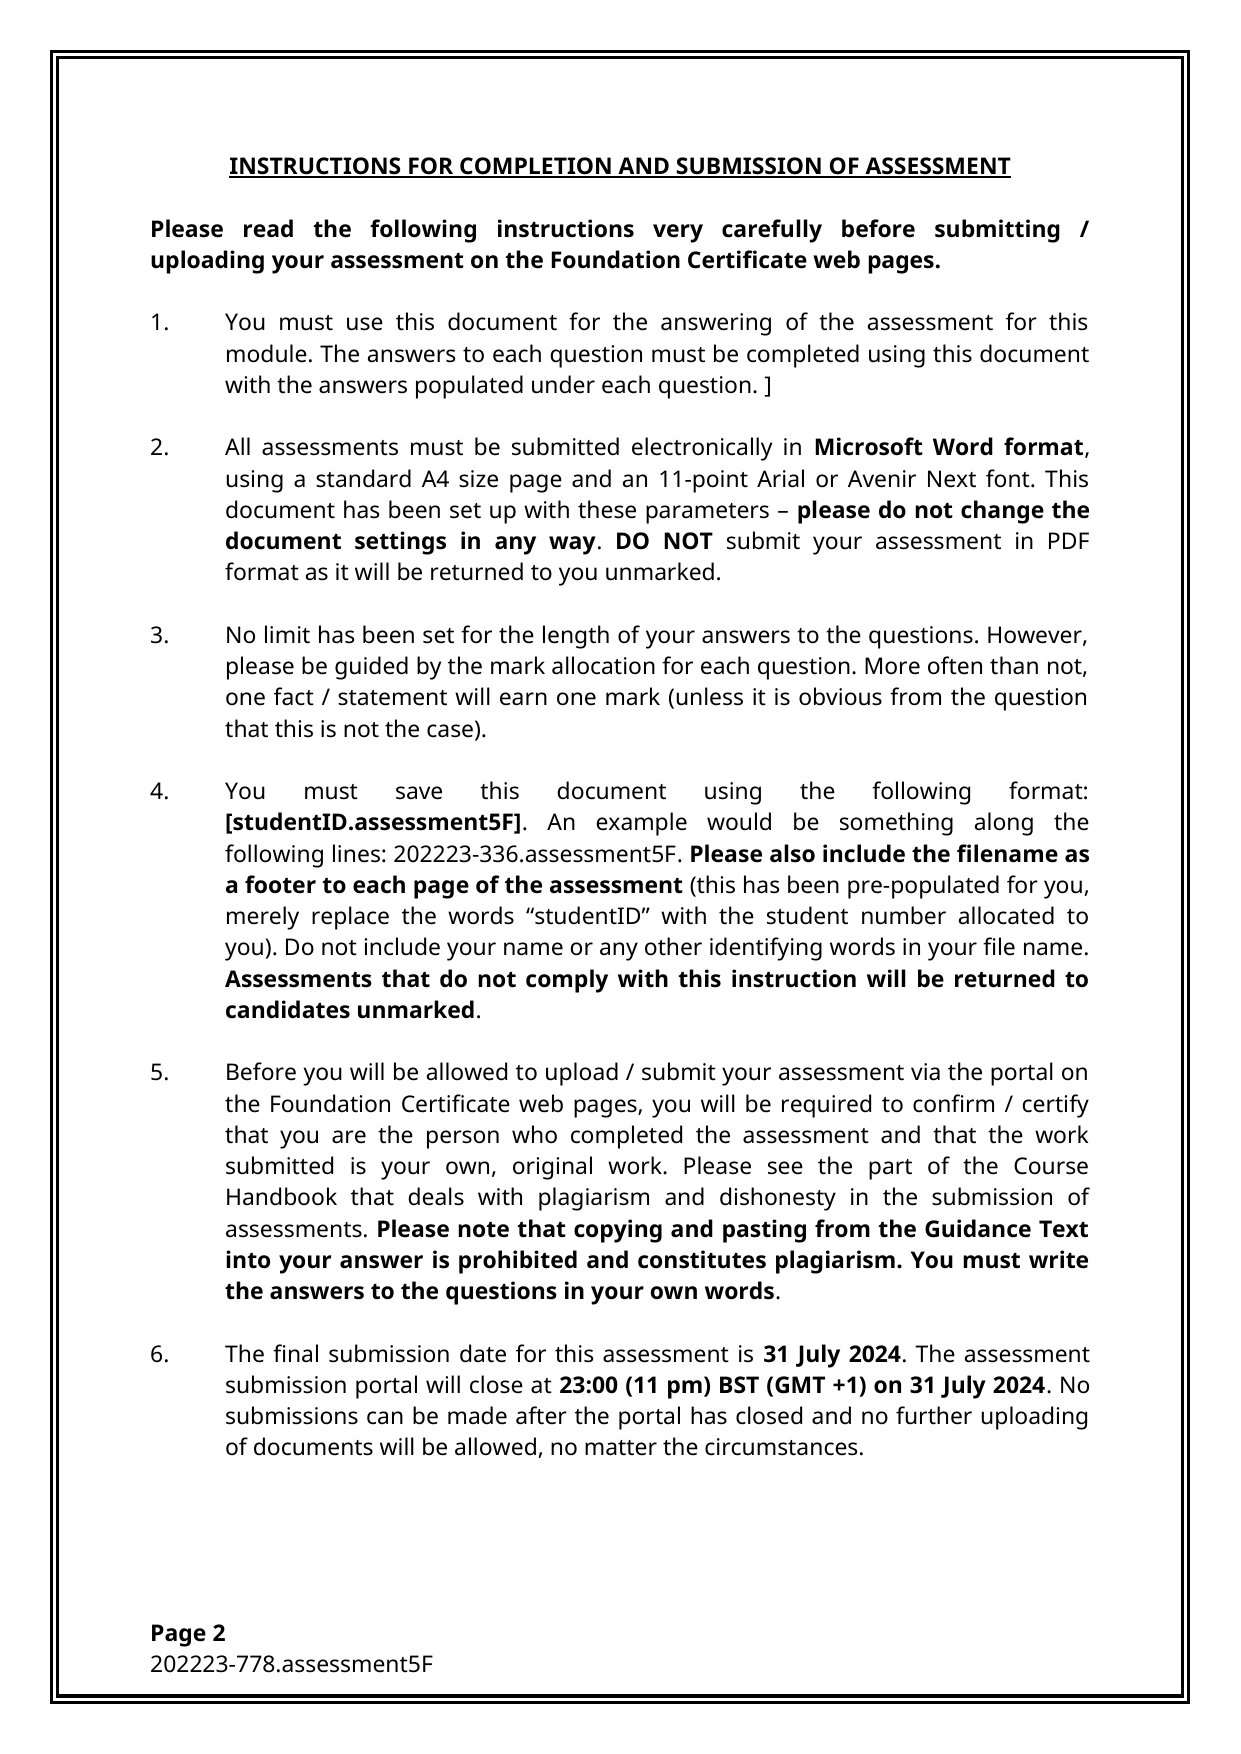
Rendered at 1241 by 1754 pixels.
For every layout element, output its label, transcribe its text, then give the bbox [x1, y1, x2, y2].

text 1. You must use this document for the answering of the assessment for this module. The answers to each question must be completed using this document with the answers populated under each question. ] [150, 306, 1090, 400]
text 2. All assessments must be submitted electronically in Microsoft Word format, using a standard A4 size page and an 11-point Arial or Avenir Next font. This document has been set up with these parameters – please do not change the document settings in any way. DO NOT submit your assessment in PDF format as it will be returned to you unmarked. [150, 431, 1090, 587]
text Please read the following instructions very carefully before submitting / uploading your assessment on the Foundation Certificate web pages. [150, 212, 1090, 275]
text 5. Before you will be allowed to upload / submit your assessment via the portal on the Foundation Certificate web pages, you will be required to confirm / certify that you are the person who completed the assessment and that the work submitted is your own, original work. Please see the part of the Course Handbook that deals with plagiarism and dishonesty in the submission of assessments. Please note that copying and pasting from the Guidance Text into your answer is prohibited and constitutes plagiarism. You must write the answers to the questions in your own words. [150, 1056, 1090, 1306]
text 6. The final submission date for this assessment is 31 July 2024. The assessment submission portal will close at 23:00 (11 pm) BST (GMT +1) on 31 July 2024. No submissions can be made after the portal has closed and no further uploading of documents will be allowed, no matter the circumstances. [150, 1337, 1090, 1462]
text 3. No limit has been set for the length of your answers to the questions. However, please be guided by the mark allocation for each question. More often than not, one fact / statement will earn one mark (unless it is obvious from the question that this is not the case). [150, 619, 1090, 744]
text INSTRUCTIONS FOR COMPLETION AND SUBMISSION OF ASSESSMENT [150, 150, 1090, 181]
text 4. You must save this document using the following format: [studentID.assessment5F]. An example would be something along the following lines: 202223-336.assessment5F. Please also include the filename as a footer to each page of the assessment (this has been pre-populated for you, merely replace the words “studentID” with the student number allocated to you). Do not include your name or any other identifying words in your file name. Assessments that do not comply with this instruction will be returned to candidates unmarked. [150, 775, 1090, 1025]
